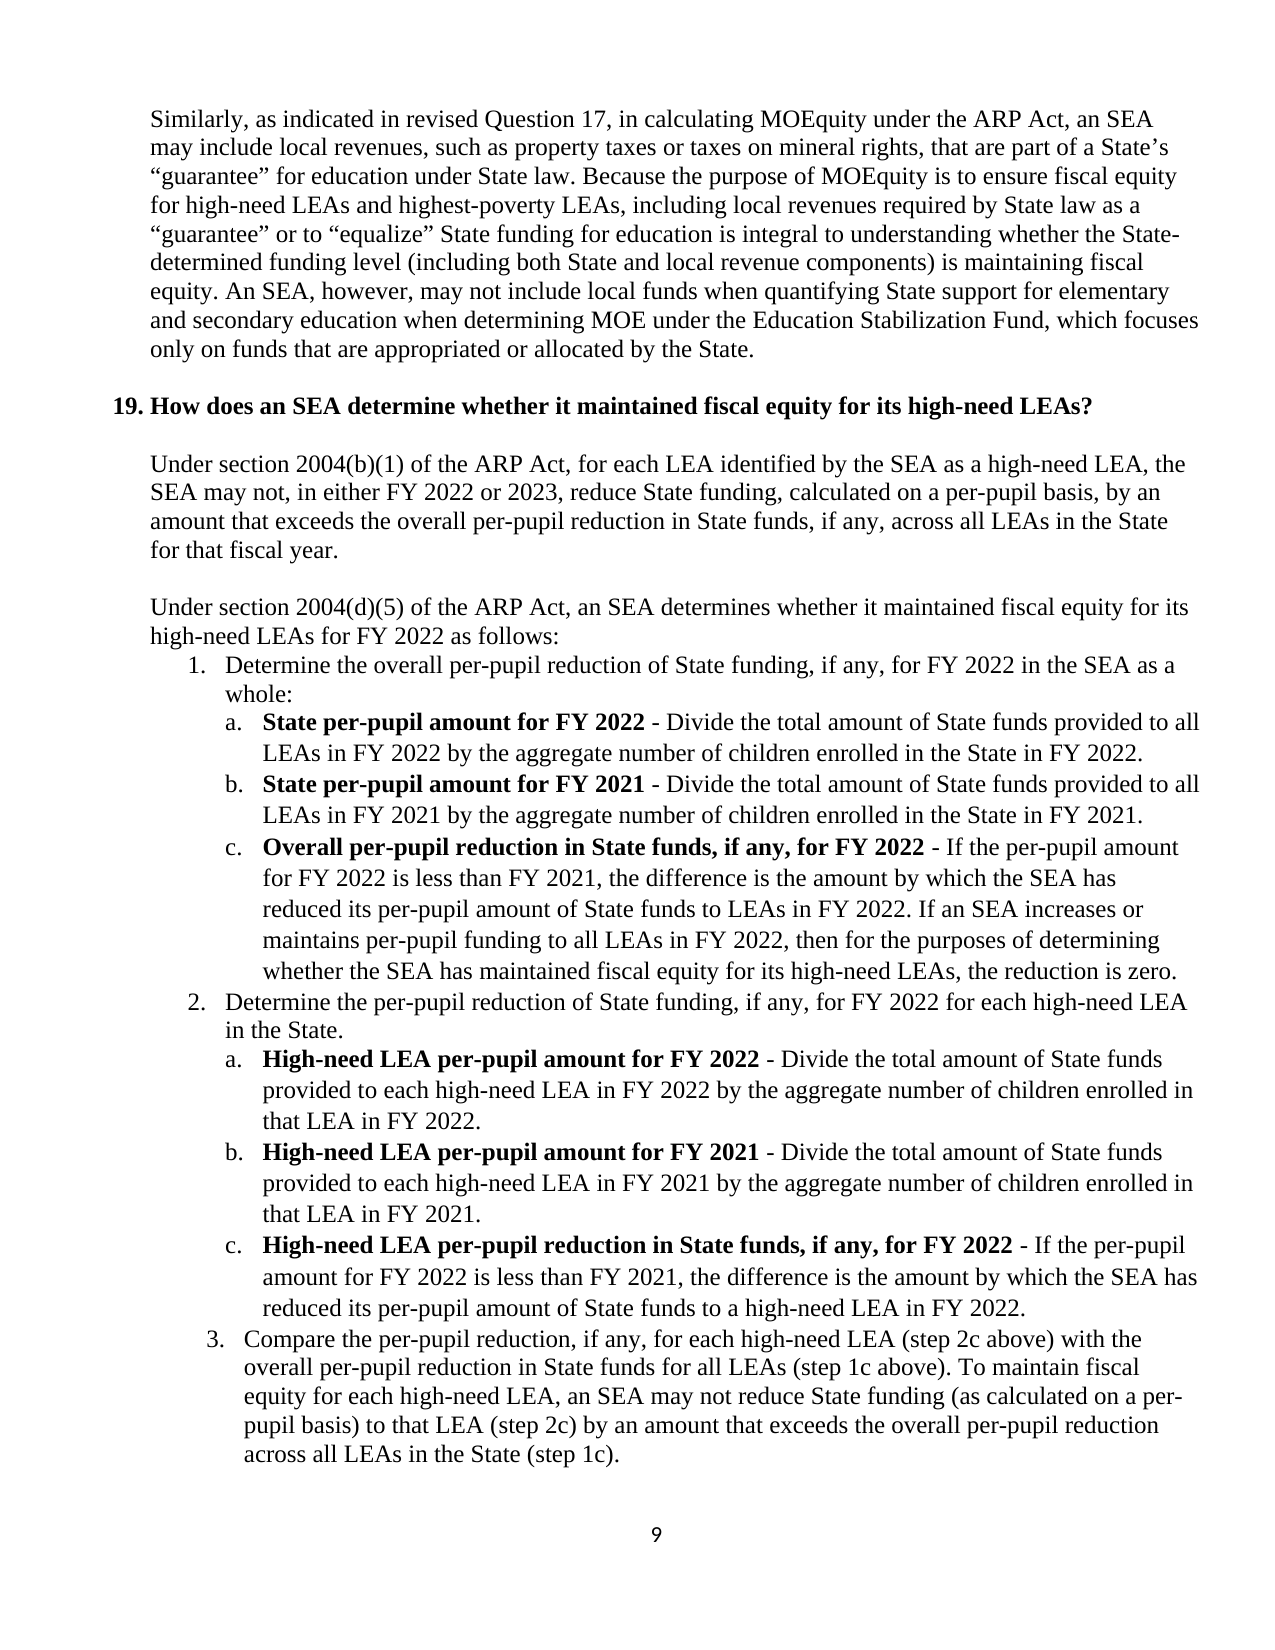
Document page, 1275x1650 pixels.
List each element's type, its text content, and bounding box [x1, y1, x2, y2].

list High-need LEA per-pupil amount for FY 2022 - Divide the total amount of State funds provided to each high-need LEA in FY 2022 by the aggregate number of children enrolled in that LEA in FY 2022. [225, 1044, 1200, 1135]
list State per-pupil amount for FY 2021 - Divide the total amount of State funds provided to all LEAs in FY 2021 by the aggregate number of children enrolled in the State in FY 2021. [225, 769, 1200, 829]
text Similarly, as indicated in revised Question 17, in calculating MOEquity under the ARP Act, an SEA may include local revenues, such as property taxes or taxes on mineral rights, that are part of a State’s “guarantee” for education under State law. Because the purpose of MOEquity is to ensure fiscal equity for high-need LEAs and highest-poverty LEAs, including local revenues required by State law as a “guarantee” or to “equalize” State funding for education is integral to understanding whether the State-determined funding level (including both State and local revenue components) is maintaining fiscal equity. An SEA, however, may not include local funds when quantifying State support for elementary and secondary education when determining MOE under the Education Stabilization Fund, which focuses only on funds that are appropriated or allocated by the State. [150, 104, 1200, 362]
list State per-pupil amount for FY 2022 - Divide the total amount of State funds provided to all LEAs in FY 2022 by the aggregate number of children enrolled in the State in FY 2022. [225, 707, 1200, 767]
list Compare the per-pupil reduction, if any, for each high-need LEA (step 2c above) with the overall per-pupil reduction in State funds for all LEAs (step 1c above). To maintain fiscal equity for each high-need LEA, an SEA may not reduce State funding (as calculated on a per-pupil basis) to that LEA (step 2c) by an amount that exceeds the overall per-pupil reduction across all LEAs in the State (step 1c). [206, 1324, 1200, 1467]
list Determine the overall per-pupil reduction of State funding, if any, for FY 2022 in the SEA as a whole: [187, 650, 1200, 707]
list High-need LEA per-pupil reduction in State funds, if any, for FY 2022 - If the per-pupil amount for FY 2022 is less than FY 2021, the difference is the amount by which the SEA has reduced its per-pupil amount of State funds to a high-need LEA in FY 2022. [225, 1231, 1200, 1321]
list Determine the per-pupil reduction of State funding, if any, for FY 2022 for each high-need LEA in the State. [187, 987, 1200, 1044]
text Under section 2004(b)(1) of the ARP Act, for each LEA identified by the SEA as a high-need LEA, the SEA may not, in either FY 2022 or 2023, reduce State funding, calculated on a per-pupil basis, by an amount that exceeds the overall per-pupil reduction in State funds, if any, across all LEAs in the State for that fiscal year. [150, 449, 1200, 564]
list High-need LEA per-pupil amount for FY 2021 - Divide the total amount of State funds provided to each high-need LEA in FY 2021 by the aggregate number of children enrolled in that LEA in FY 2021. [225, 1137, 1200, 1228]
list Under section 2004(d)(5) of the ARP Act, an SEA determines whether it maintained fiscal equity for its high-need LEAs for FY 2022 as follows: [150, 592, 1200, 650]
list How does an SEA determine whether it maintained fiscal equity for its high-need LEAs? [112, 391, 1200, 420]
list Overall per-pupil reduction in State funds, if any, for FY 2022 - If the per-pupil amount for FY 2022 is less than FY 2021, the difference is the amount by which the SEA has reduced its per-pupil amount of State funds to LEAs in FY 2022. If an SEA increases or maintains per-pupil funding to all LEAs in FY 2022, then for the purposes of determining whether the SEA has maintained fiscal equity for its high-need LEAs, the reduction is zero. [225, 832, 1200, 984]
